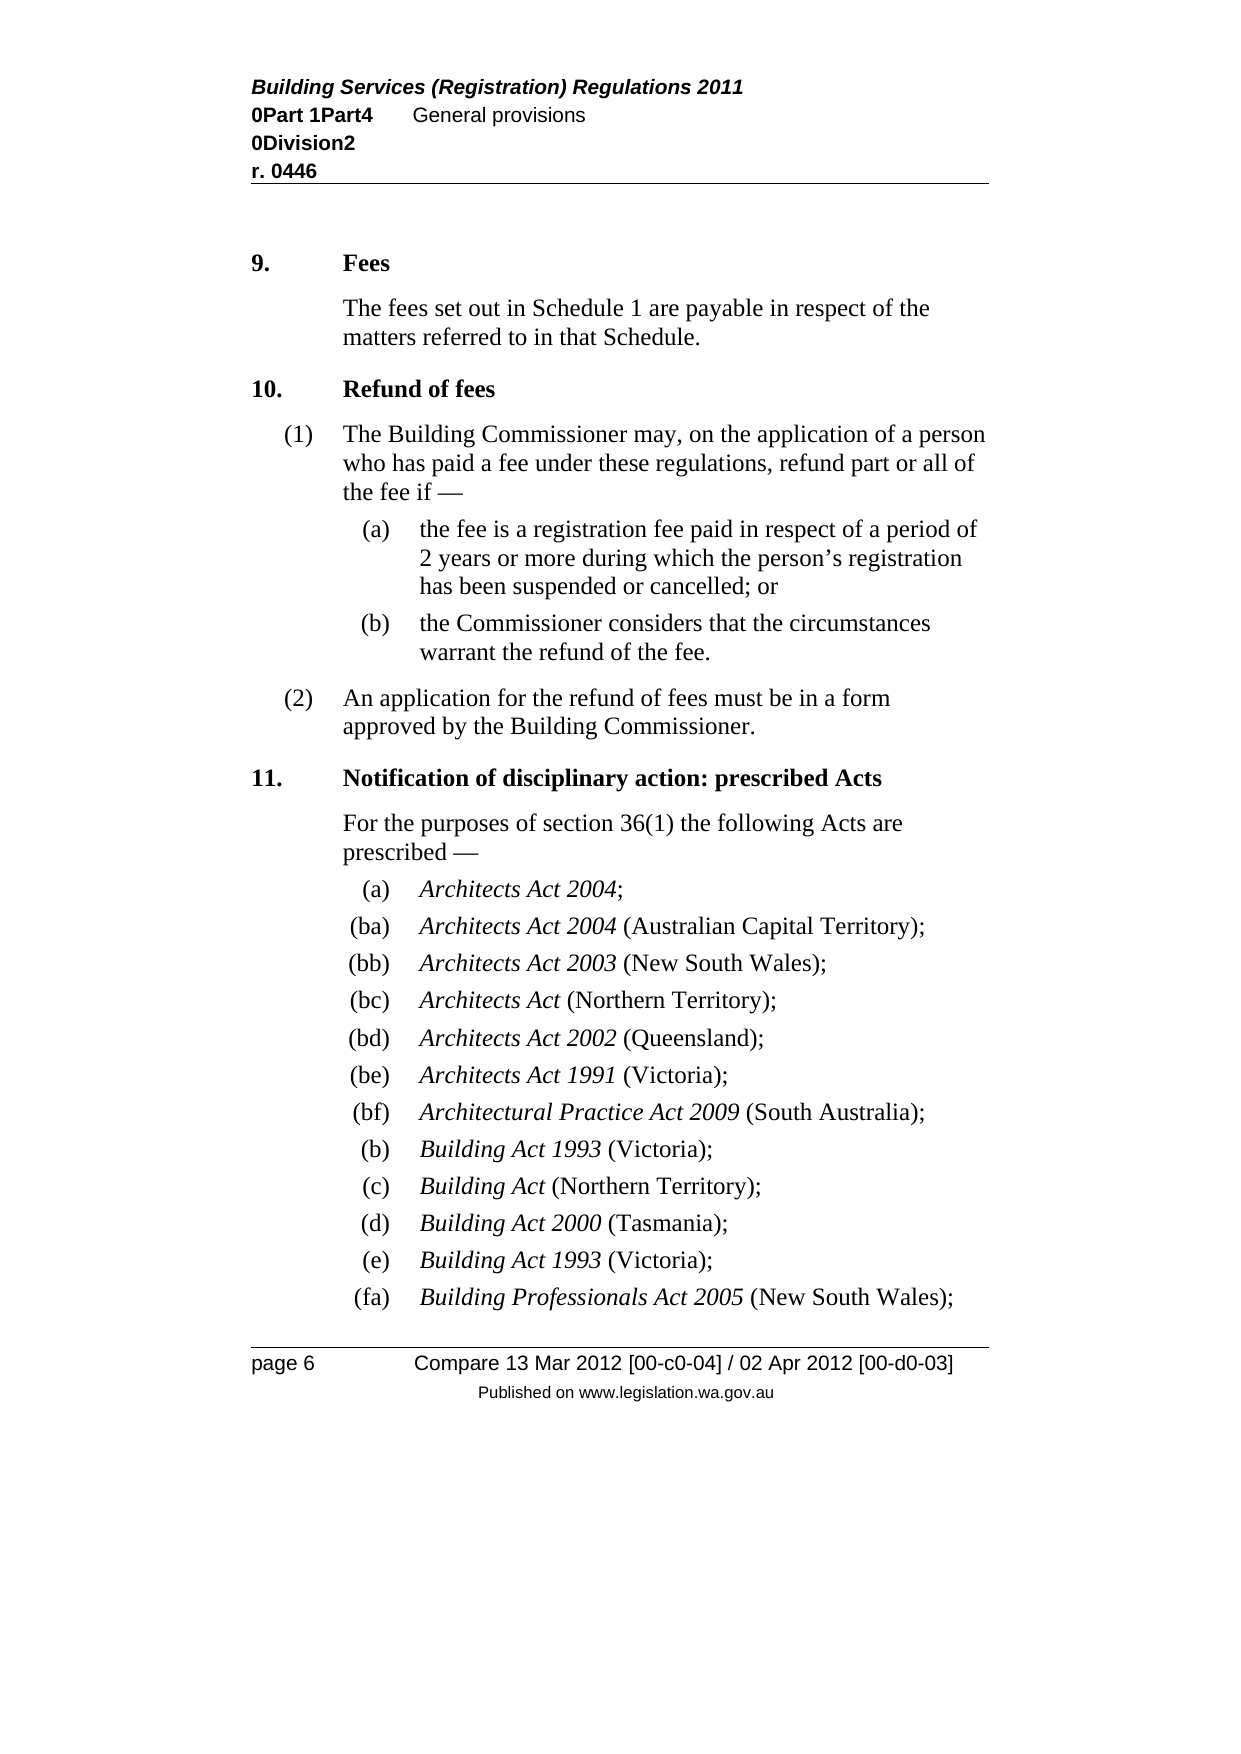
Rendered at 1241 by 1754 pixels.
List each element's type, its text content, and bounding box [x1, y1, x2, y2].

text The fees set out in Schedule 1 are payable in respect of the matters referred to in that Schedule. [251, 293, 989, 351]
text (bc) Architects Act (); [251, 986, 989, 1014]
text (bb) Architects Act 2003 (); [251, 948, 989, 977]
text (a) the fee is a registration fee paid in respect of a period of 2 years or more during which the person’s registration has been suspended or cancelled; or [251, 514, 989, 600]
subtitle 11. Notification of disciplinary action: prescribed Acts [251, 763, 989, 792]
text (b) the Commissioner considers that the circumstances warrant the refund of the fee. [251, 608, 989, 666]
text (c) Building Act (); [251, 1171, 989, 1200]
text (d) Building Act 2000 (); [251, 1208, 989, 1237]
text (b) Building Act 1993 (); [251, 1134, 989, 1163]
text (bd) Architects Act 2002 (); [251, 1023, 989, 1051]
text (e) Building Act 1993 (); [251, 1245, 989, 1274]
text (1) The Building Commissioner may, on the application of a person who has paid a fee under these regulations, refund part or all of the fee if — [251, 419, 989, 506]
text (fa) Building Professionals Act 2005 (); [251, 1282, 989, 1311]
text (2) An application for the refund of fees must be in a form approved by the Building Commissioner. [251, 683, 989, 740]
text (ba) Architects Act 2004 (); [251, 911, 989, 940]
subtitle 9. Fees [251, 248, 989, 277]
text (be) Architects Act 1991 (); [251, 1060, 989, 1088]
subtitle 10. Refund of fees [251, 374, 989, 403]
text (a) Architects Act 2004; [251, 874, 989, 903]
text For the purposes of section 36(1) the following Acts are prescribed — [251, 808, 989, 866]
text (bf) Architectural Practice Act 2009 (); [251, 1097, 989, 1126]
